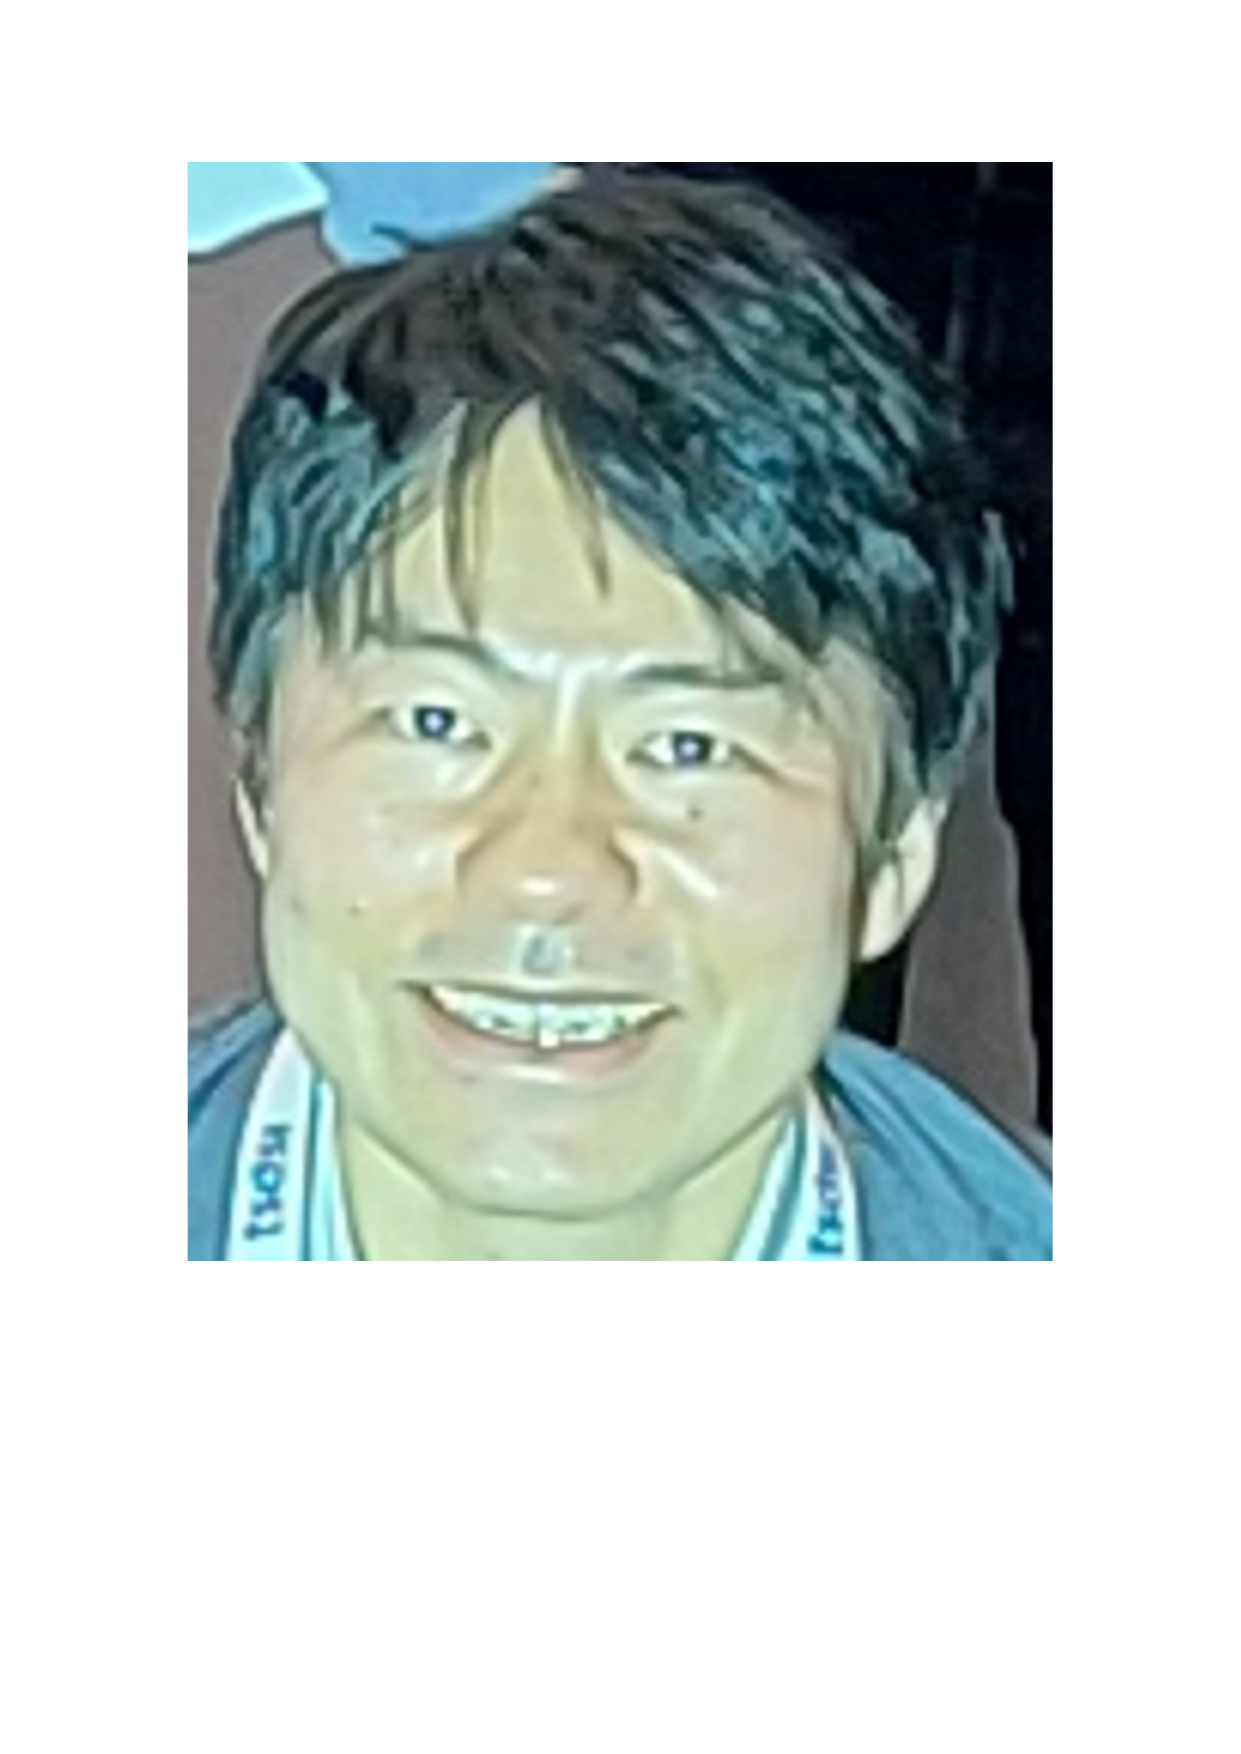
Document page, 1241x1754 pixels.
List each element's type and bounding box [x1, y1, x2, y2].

picture [187, 162, 1053, 1261]
